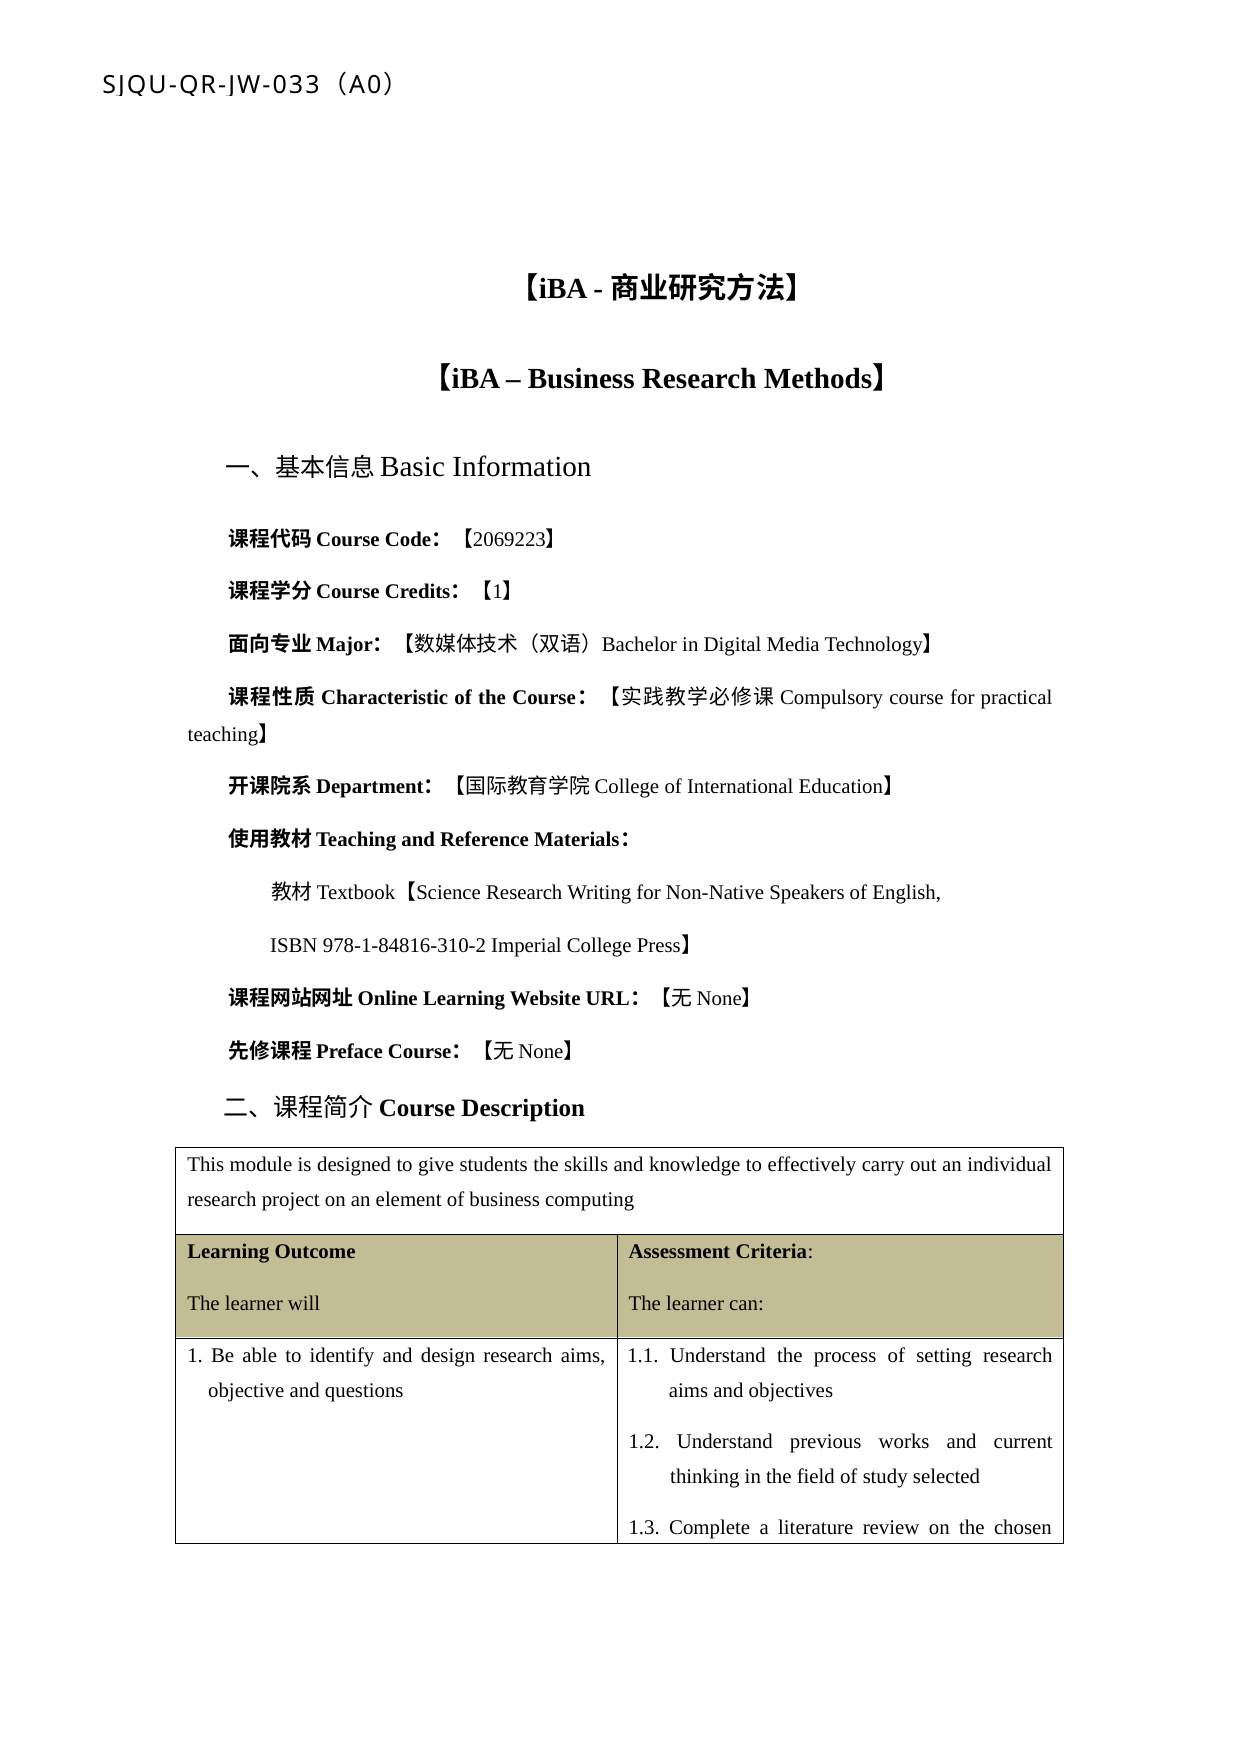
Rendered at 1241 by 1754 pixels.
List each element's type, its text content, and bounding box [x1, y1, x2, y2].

text ISBN 978-1-84816-310-2 Imperial College Press】 [187, 928, 1053, 959]
text 开课院系Department：【国际教育学院College of International Education】 [187, 770, 1053, 800]
text 使用教材Teaching and Reference Materials： [187, 823, 1053, 853]
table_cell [176, 1339, 617, 1543]
text 课程学分Course Credits：【1】 [187, 575, 1053, 605]
table_cell Assessment Criteria: The learner can: [618, 1235, 1063, 1337]
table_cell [618, 1339, 1063, 1543]
table_cell Learning Outcome The learner will [176, 1235, 617, 1337]
text 一、基本信息Basic Information [187, 433, 1053, 498]
text 【iBA – Business Research Methods】 [187, 343, 1053, 408]
text 【iBA - 商业研究方法】 [187, 253, 1053, 318]
text 教材Textbook【Science Research Writing for Non-Native Speakers of English, [187, 876, 1053, 906]
text 先修课程Preface Course：【无None】 [187, 1034, 1053, 1064]
table_header This module is designed to give students the skills and knowledge to effectively carry out an individual research project on an element of business computing [176, 1148, 1063, 1234]
text 面向专业Major：【数媒体技术（双语）Bachelor in Digital Media Technology】 [187, 628, 1053, 658]
text 课程代码Course Code：【2069223】 [187, 522, 1053, 552]
text 二、课程简介Course Description [187, 1087, 1053, 1123]
text 课程网站网址Online Learning Website URL：【无None】 [187, 981, 1053, 1012]
text 课程性质Characteristic of the Course：【实践教学必修课Compulsory course for practical teaching】 [187, 681, 1053, 747]
